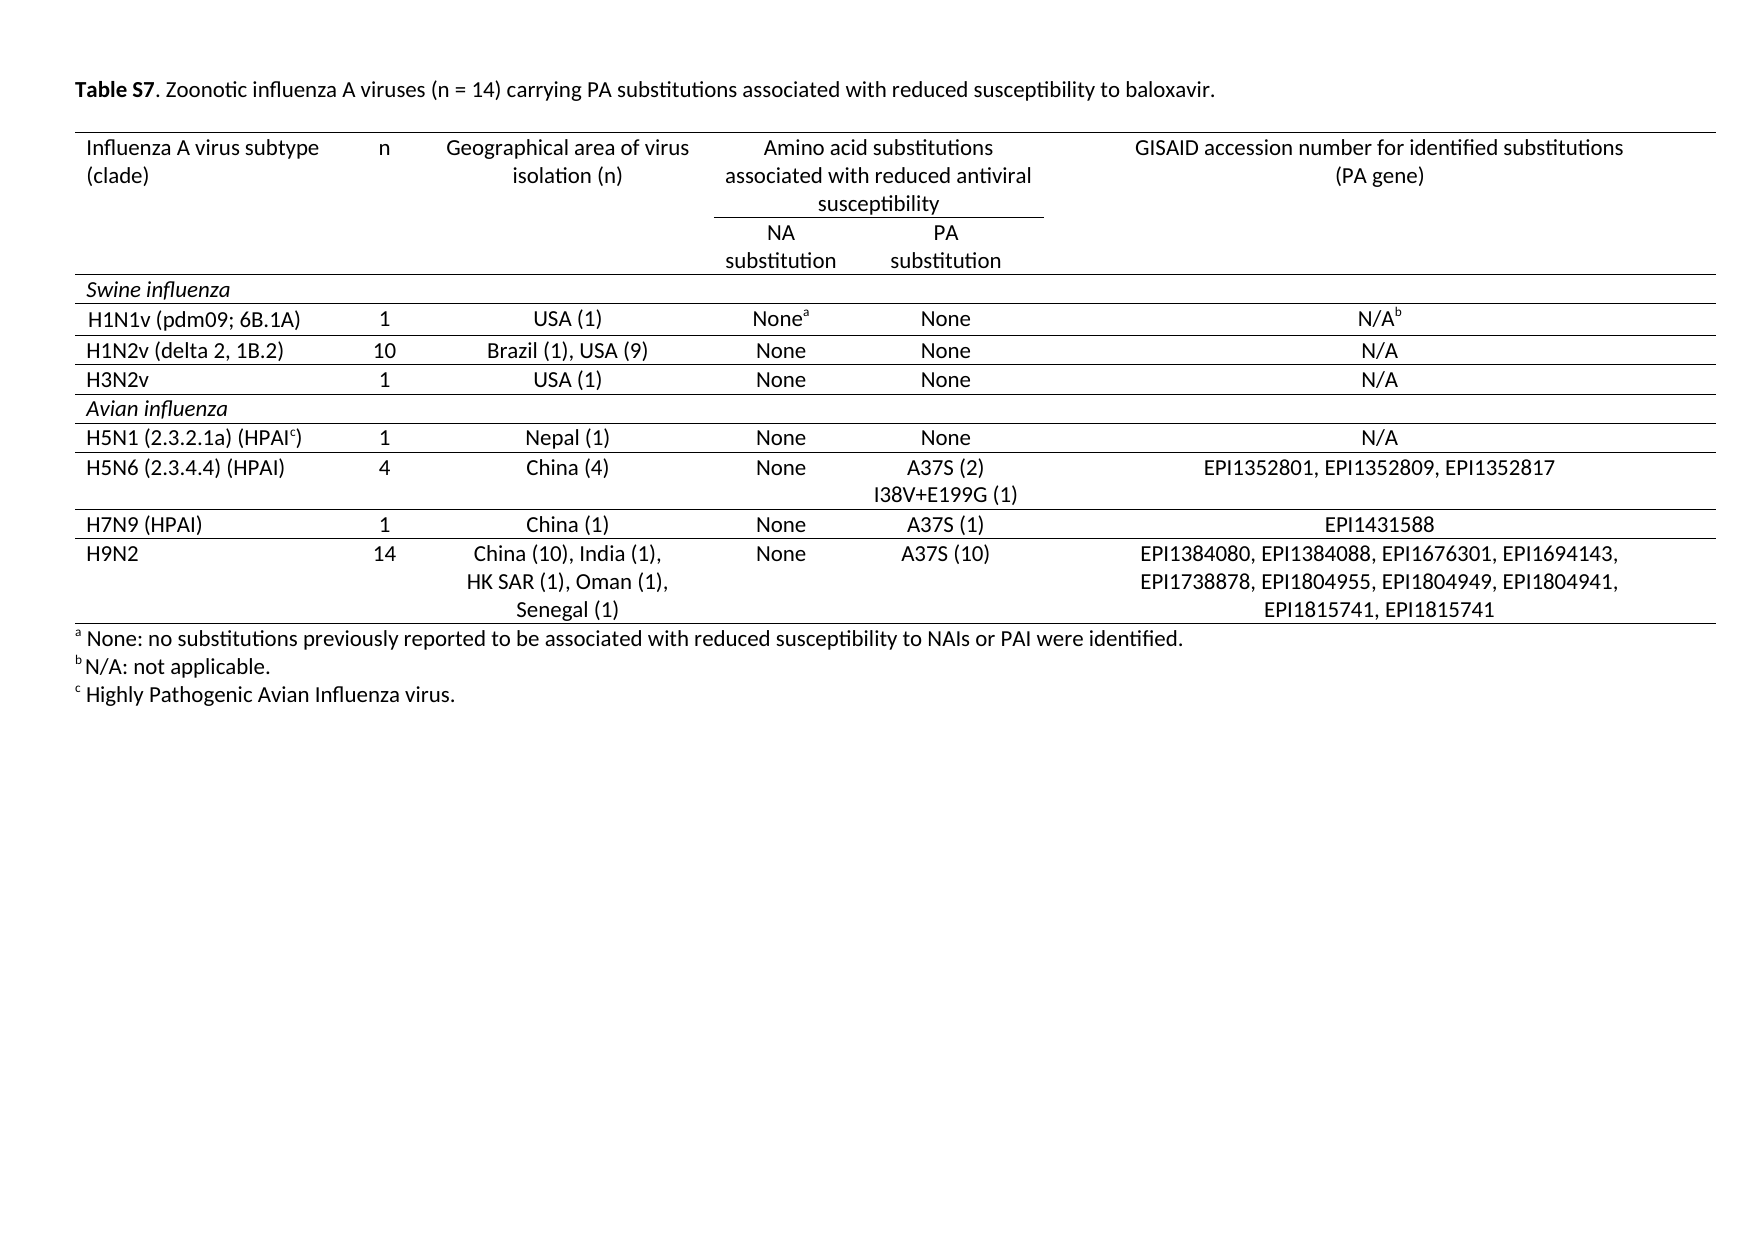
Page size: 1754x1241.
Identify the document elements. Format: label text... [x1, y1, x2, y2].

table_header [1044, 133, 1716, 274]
text Table S7. Zoonotic influenza A viruses (n = 14) carrying PA substitutions associated with reduced susceptibility to baloxavir. [75, 75, 1669, 103]
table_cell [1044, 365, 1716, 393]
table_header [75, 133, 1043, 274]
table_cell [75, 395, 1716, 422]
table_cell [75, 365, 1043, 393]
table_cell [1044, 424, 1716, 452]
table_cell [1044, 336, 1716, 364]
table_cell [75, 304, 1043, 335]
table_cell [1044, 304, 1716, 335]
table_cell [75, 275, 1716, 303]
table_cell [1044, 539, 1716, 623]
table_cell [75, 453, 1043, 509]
text b N/A: not applicable. [75, 652, 1669, 680]
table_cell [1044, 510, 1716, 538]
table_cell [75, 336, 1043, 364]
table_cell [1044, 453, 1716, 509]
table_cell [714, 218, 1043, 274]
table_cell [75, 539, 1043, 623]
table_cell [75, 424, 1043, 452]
text a None: no substitutions previously reported to be associated with reduced susceptibility to NAIs or PAI were identified. [75, 624, 1669, 652]
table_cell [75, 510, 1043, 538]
text c Highly Pathogenic Avian Influenza virus. [75, 680, 1669, 708]
